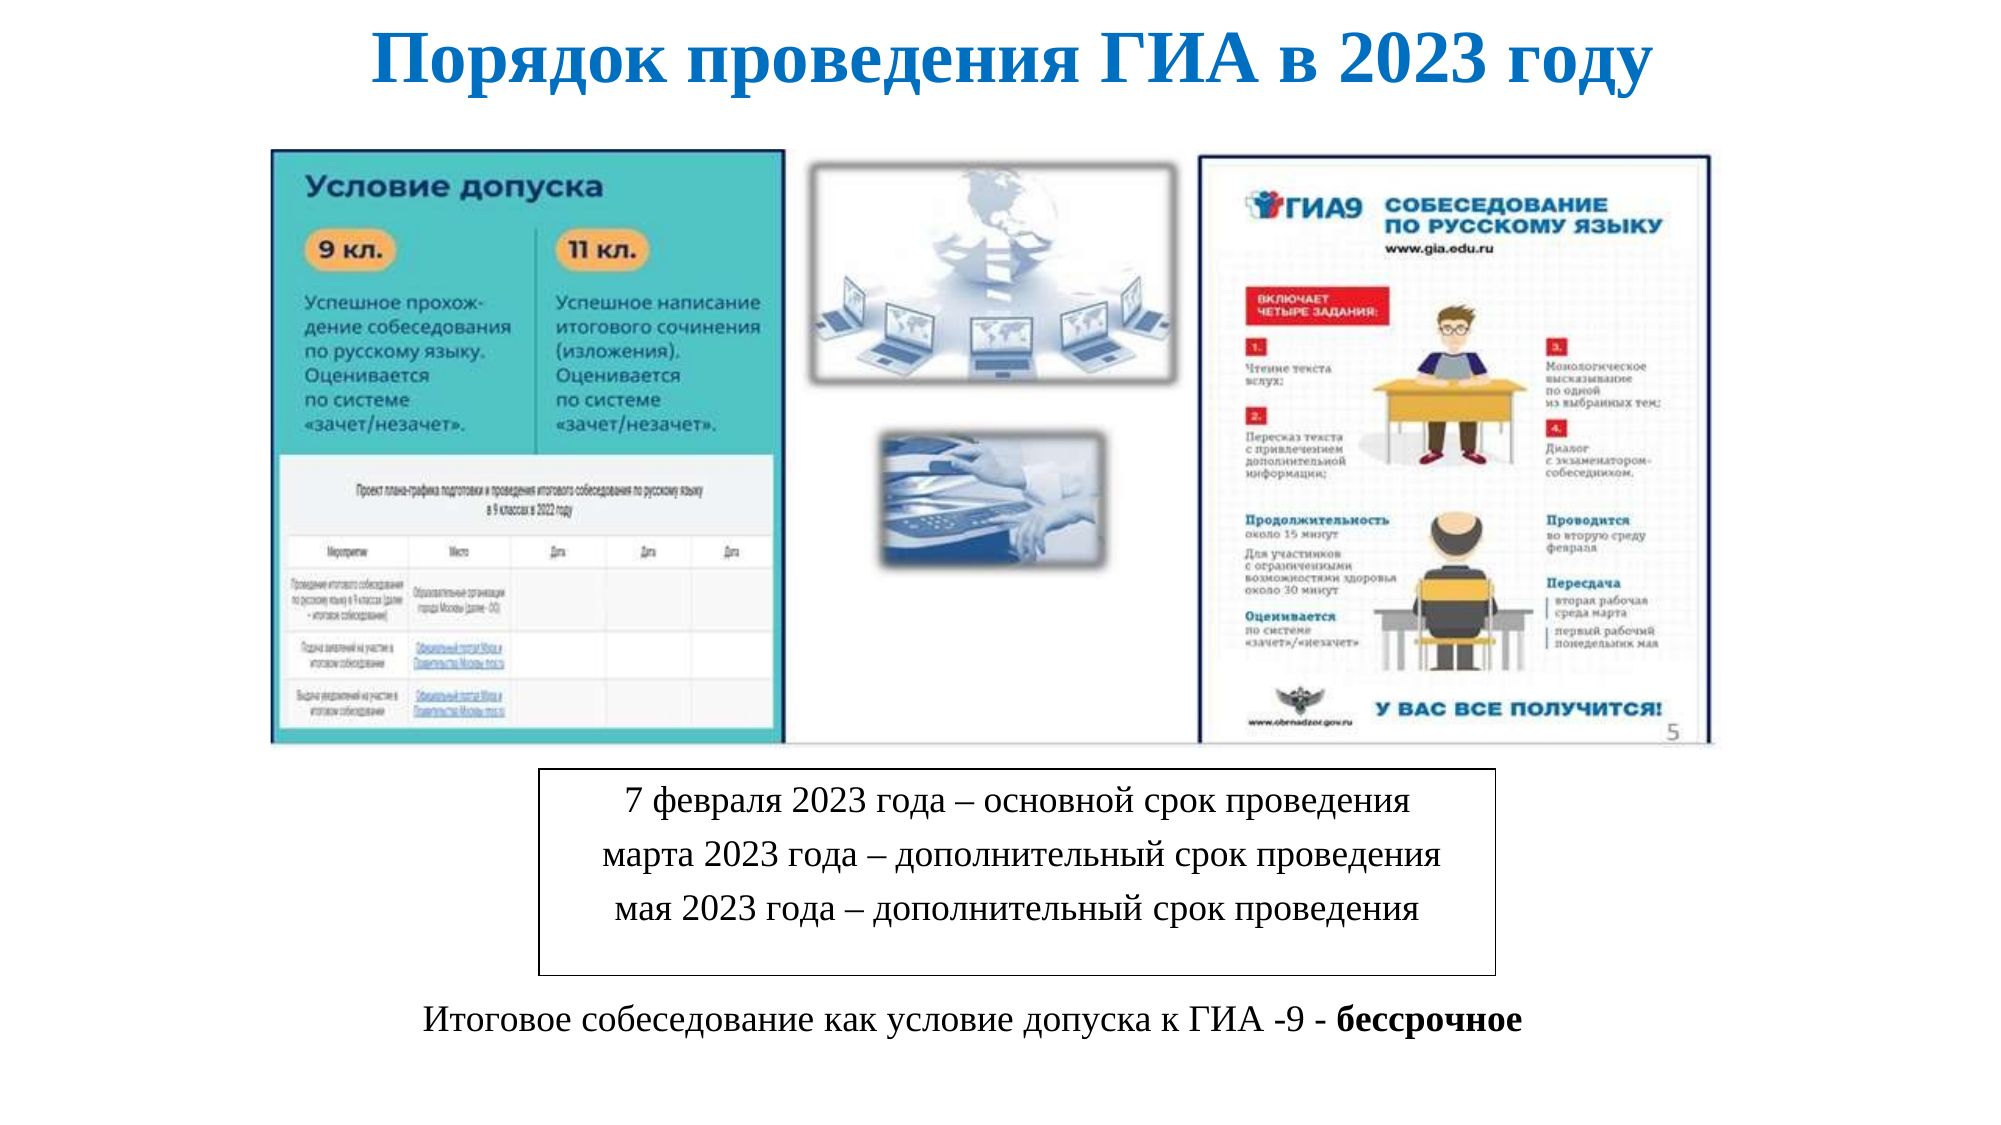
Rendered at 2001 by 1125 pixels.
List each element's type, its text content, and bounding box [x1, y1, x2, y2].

picture [270, 149, 1723, 751]
subtitle Порядок проведения ГИА в 2023 году [304, 12, 1721, 98]
text Итоговое собеседование как условие допуска к ГИА -9 - бессрочное [271, 996, 1673, 1039]
